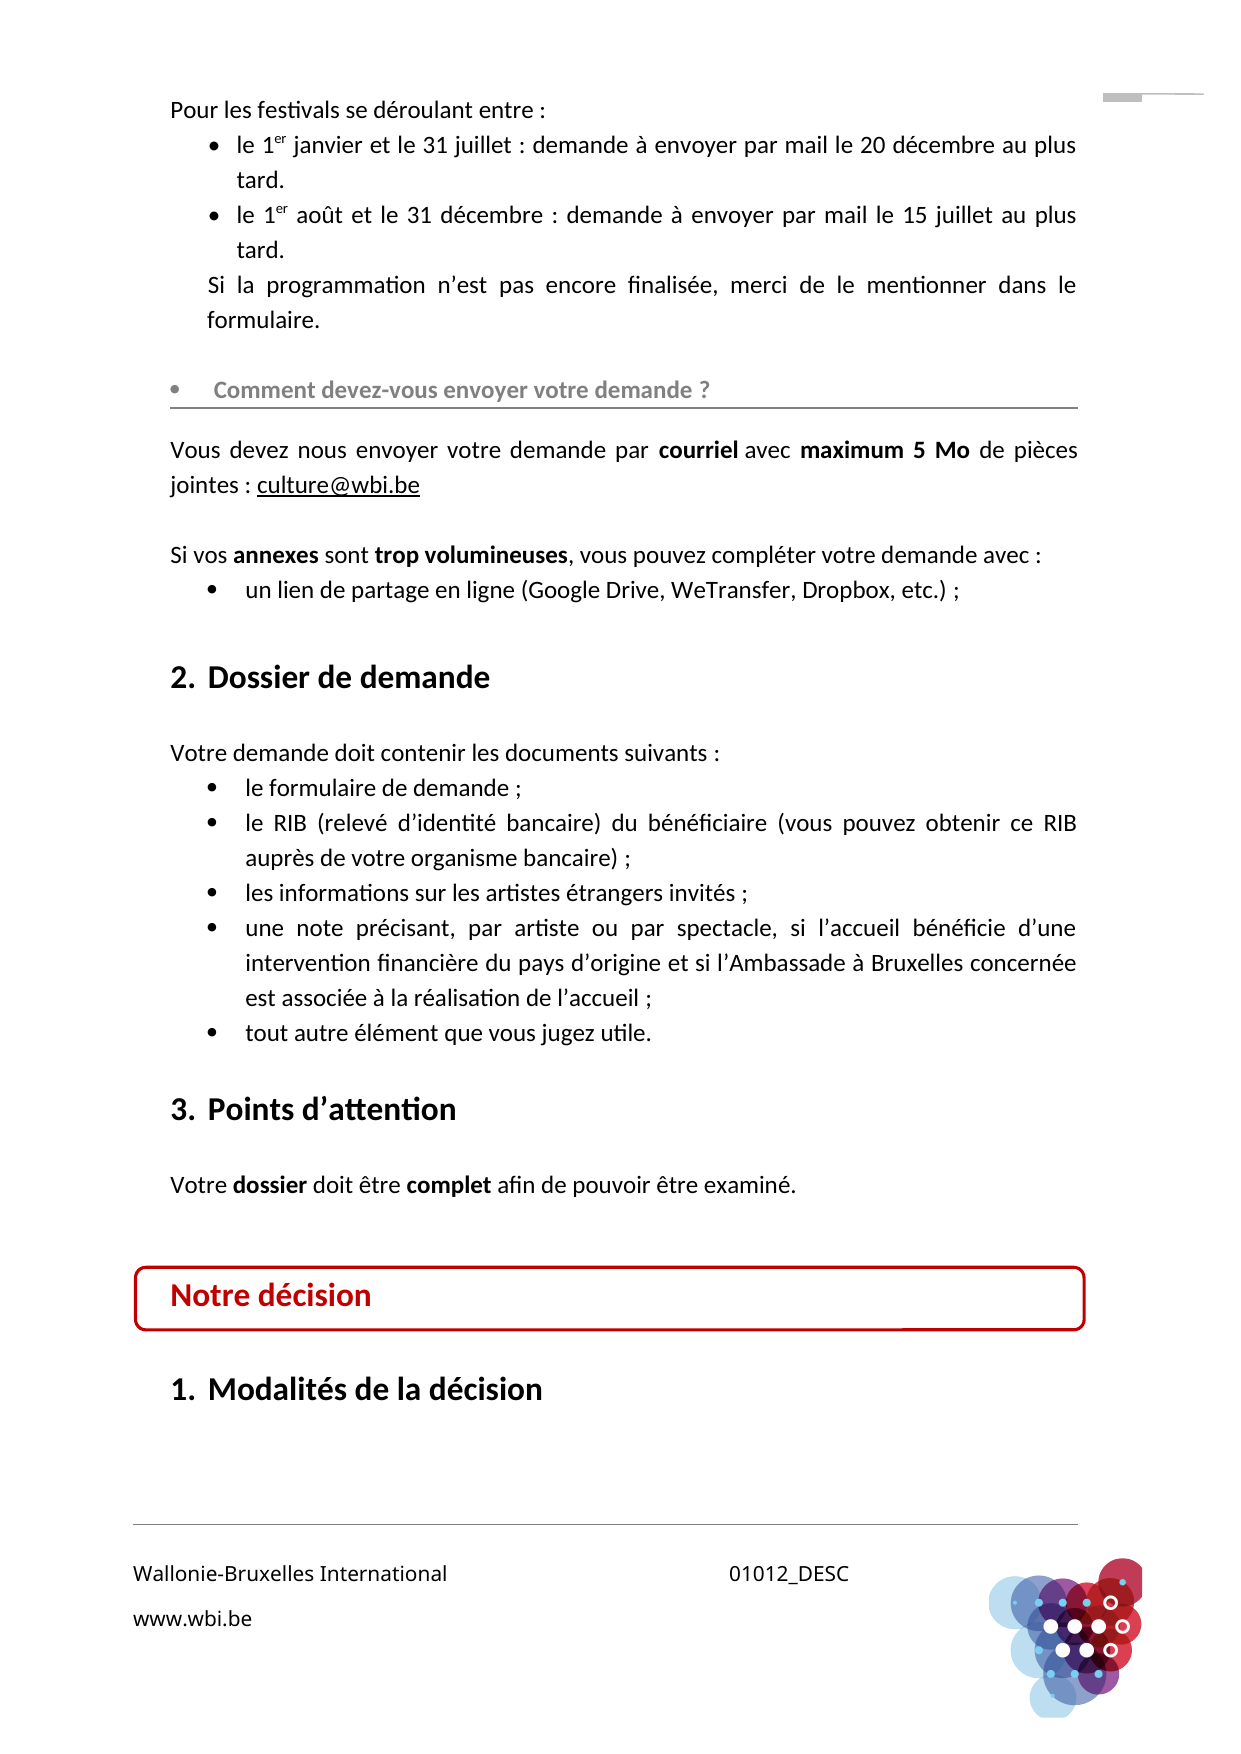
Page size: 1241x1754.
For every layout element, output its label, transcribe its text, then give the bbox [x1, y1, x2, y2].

list • le 1er janvier et le 31 juillet : demande à envoyer par mail le 20 décembre au plus tard. [208, 129, 1078, 194]
subtitle Dossier de demande [170, 656, 1078, 696]
list une note précisant, par artiste ou par spectacle, si l’accueil bénéficie d’une intervention financière du pays d’origine et si l’Ambassade à Bruxelles concernée est associée à la réalisation de l’accueil ; [208, 912, 1078, 1013]
text Votre demande doit contenir les documents suivants : [170, 737, 1078, 768]
text Pour les festivals se déroulant entre : [170, 94, 1078, 124]
list le RIB (relevé d’identité bancaire) du bénéficiaire (vous pouvez obtenir ce RIB auprès de votre organisme bancaire) ; [208, 807, 1078, 873]
list le formulaire de demande ; [208, 772, 1078, 803]
list un lien de partage en ligne (Google Drive, WeTransfer, Dropbox, etc.) ; [208, 574, 1078, 604]
text Vous devez nous envoyer votre demande par courriel avec maximum 5 Mo de pièces jointes : culture@wbi.be [170, 434, 1078, 499]
text Si vos annexes sont trop volumineuses, vous pouvez compléter votre demande avec : [170, 539, 1078, 569]
subtitle Modalités de la décision [170, 1368, 1078, 1408]
list les informations sur les artistes étrangers invités ; [208, 877, 1078, 908]
picture [988, 1558, 1142, 1718]
subtitle Comment devez-vous envoyer votre demande ? [170, 374, 1078, 407]
text Votre dossier doit être complet afin de pouvoir être examiné. [170, 1169, 1078, 1200]
subtitle Notre décision [170, 1274, 1078, 1315]
subtitle Points d’attention [170, 1087, 1078, 1128]
list Si la programmation n’est pas encore finalisée, merci de le mentionner dans le formulaire. [207, 269, 1078, 334]
list tout autre élément que vous jugez utile. [208, 1017, 1078, 1048]
list • le 1er août et le 31 décembre : demande à envoyer par mail le 15 juillet au plus tard. [208, 199, 1078, 264]
